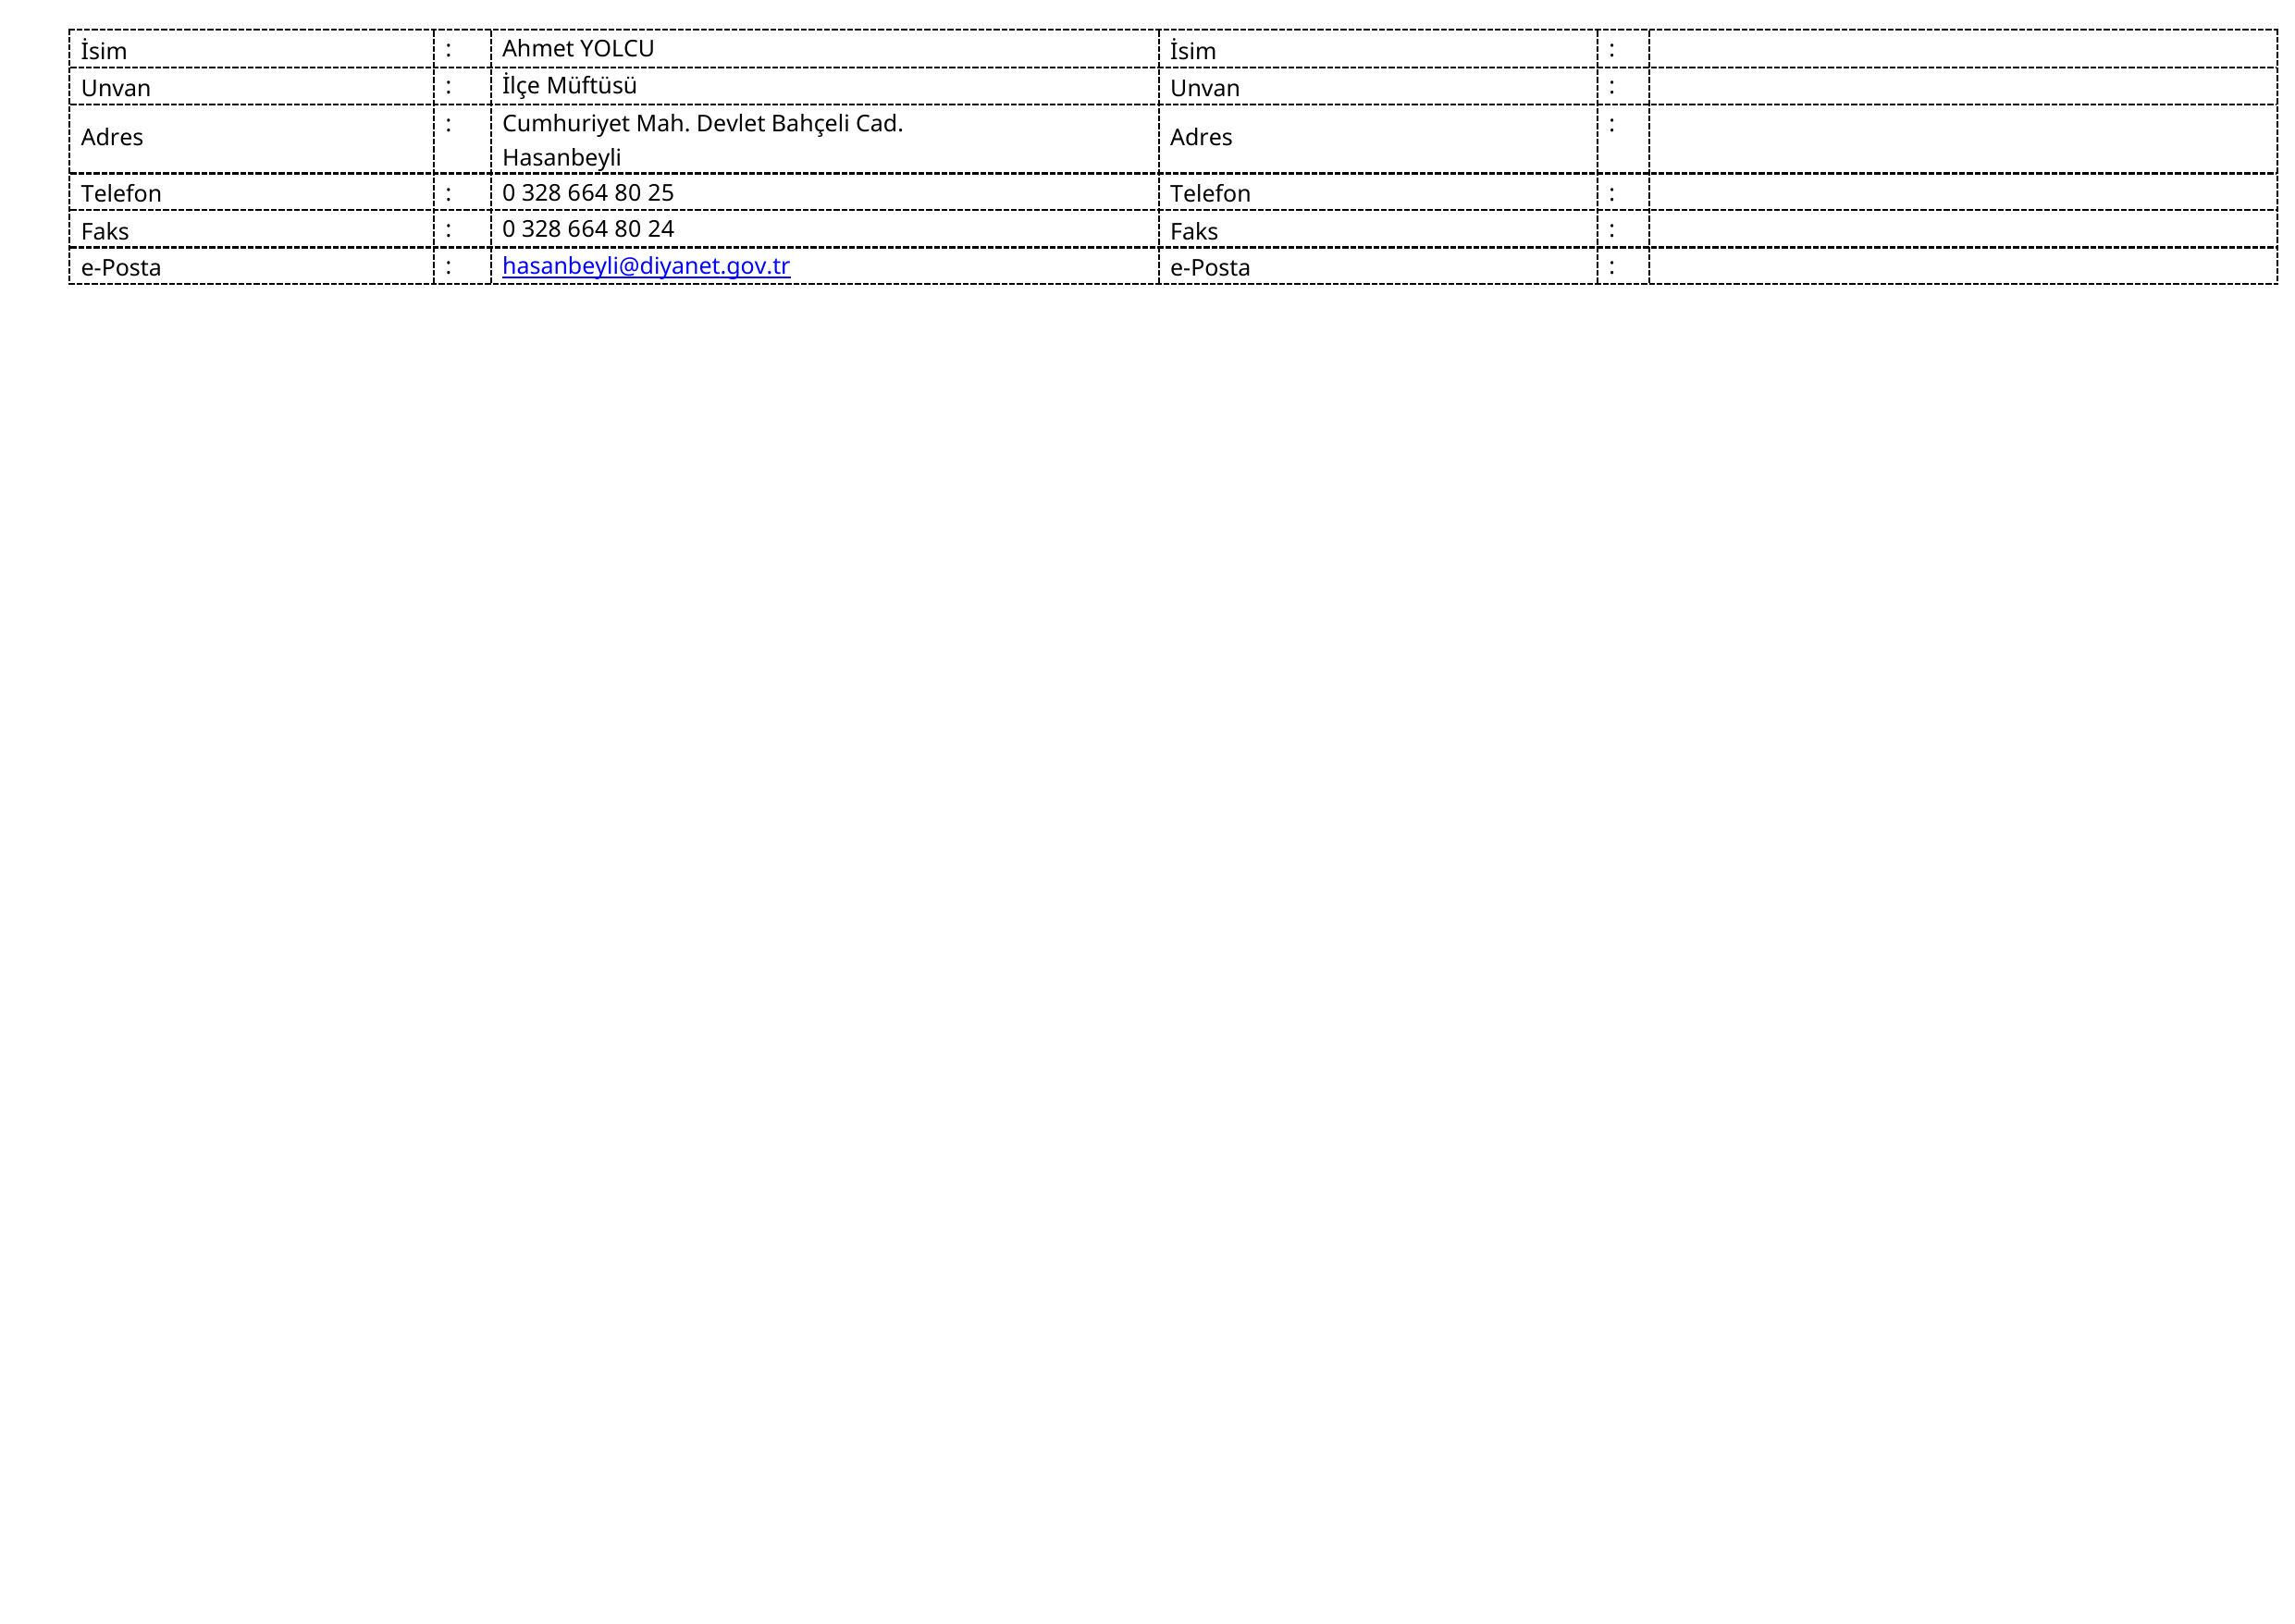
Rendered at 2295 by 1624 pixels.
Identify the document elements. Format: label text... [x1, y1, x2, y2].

table_cell Adres [1159, 104, 1598, 172]
table_cell : [434, 246, 491, 283]
table_cell : [1598, 172, 1649, 209]
table_cell : [1598, 209, 1649, 246]
table_cell Faks [1159, 209, 1598, 246]
table_cell [1649, 67, 2277, 104]
table_cell : [434, 29, 491, 67]
table_cell İlçe Müftüsü [491, 67, 1159, 104]
table_cell [1649, 104, 2277, 172]
table_cell Ahmet YOLCU [491, 29, 1159, 67]
table_cell Unvan [69, 67, 434, 104]
table_cell : [434, 67, 491, 104]
table_cell Telefon [69, 172, 434, 209]
table_cell [1649, 246, 2277, 283]
table_cell İsim [69, 29, 434, 67]
table_cell Cumhuriyet Mah. Devlet Bahçeli Cad. Hasanbeyli [491, 104, 1159, 172]
table_cell : [1598, 29, 1649, 67]
table_cell [1649, 172, 2277, 209]
table_cell : [1598, 104, 1649, 172]
table_cell Unvan [1159, 67, 1598, 104]
table_cell [1649, 29, 2277, 67]
table_cell hasanbeyli@diyanet.gov.tr [491, 246, 1159, 283]
table_cell : [434, 209, 491, 246]
table_cell : [1598, 67, 1649, 104]
table_cell Telefon [1159, 172, 1598, 209]
table_cell : [434, 172, 491, 209]
table_cell e-Posta [1159, 246, 1598, 283]
table_cell : [1598, 246, 1649, 283]
table_cell Faks [69, 209, 434, 246]
table_cell Adres [69, 104, 434, 172]
table_cell 0 328 664 80 25 [491, 172, 1159, 209]
table_cell 0 328 664 80 24 [491, 209, 1159, 246]
table_cell e-Posta [69, 246, 434, 283]
table_cell : [434, 104, 491, 172]
table_cell İsim [1159, 29, 1598, 67]
table_cell [1649, 209, 2277, 246]
